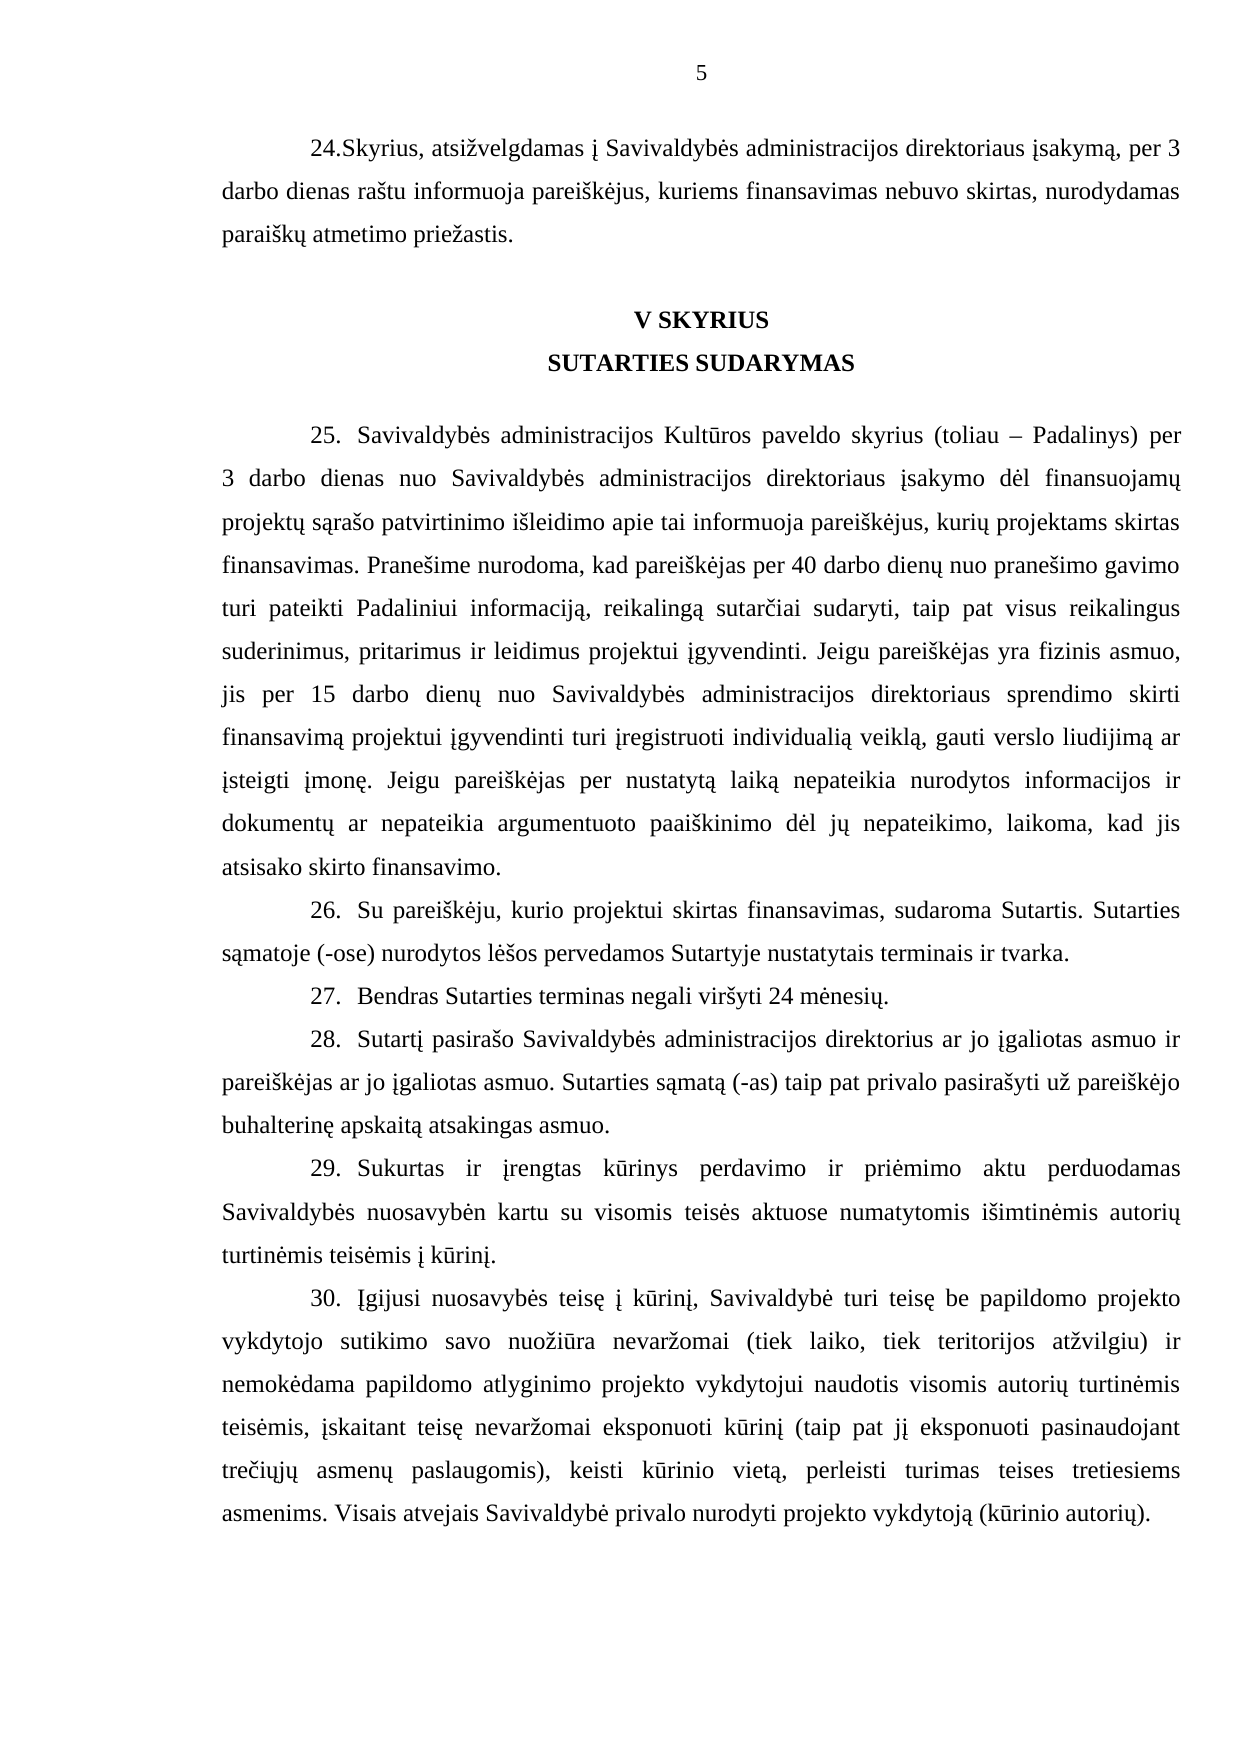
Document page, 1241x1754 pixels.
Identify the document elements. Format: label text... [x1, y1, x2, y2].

text SUTARTIES SUDARYMAS [222, 348, 1181, 377]
list Su pareiškėju, kurio projektui skirtas finansavimas, sudaroma Sutartis. Sutarties sąmatoje (-ose) nurodytos lėšos pervedamos Sutartyje nustatytais terminais ir tvarka. [222, 895, 1181, 967]
list Savivaldybės administracijos Kultūros paveldo skyrius (toliau – Padalinys) per 3 darbo dienas nuo Savivaldybės administracijos direktoriaus įsakymo dėl finansuojamų projektų sąrašo patvirtinimo išleidimo apie tai informuoja pareiškėjus, kurių projektams skirtas finansavimas. Pranešime nurodoma, kad pareiškėjas per 40 darbo dienų nuo pranešimo gavimo turi pateikti Padaliniui informaciją, reikalingą sutarčiai sudaryti, taip pat visus reikalingus suderinimus, pritarimus ir leidimus projektui įgyvendinti. Jeigu pareiškėjas yra fizinis asmuo, jis per 15 darbo dienų nuo Savivaldybės administracijos direktoriaus sprendimo skirti finansavimą projektui įgyvendinti turi įregistruoti individualią veiklą, gauti verslo liudijimą ar įsteigti įmonę. Jeigu pareiškėjas per nustatytą laiką nepateikia nurodytos informacijos ir dokumentų ar nepateikia argumentuoto paaiškinimo dėl jų nepateikimo, laikoma, kad jis atsisako skirto finansavimo. [222, 420, 1181, 880]
list Skyrius, atsižvelgdamas į Savivaldybės administracijos direktoriaus įsakymą, per 3 darbo dienas raštu informuoja pareiškėjus, kuriems finansavimas nebuvo skirtas, nurodydamas paraiškų atmetimo priežastis. [222, 133, 1181, 248]
list Sukurtas ir įrengtas kūrinys perdavimo ir priėmimo aktu perduodamas Savivaldybės nuosavybėn kartu su visomis teisės aktuose numatytomis išimtinėmis autorių turtinėmis teisėmis į kūrinį. [222, 1153, 1181, 1268]
list Įgijusi nuosavybės teisę į kūrinį, Savivaldybė turi teisę be papildomo projekto vykdytojo sutikimo savo nuožiūra nevaržomai (tiek laiko, tiek teritorijos atžvilgiu) ir nemokėdama papildomo atlyginimo projekto vykdytojui naudotis visomis autorių turtinėmis teisėmis, įskaitant teisę nevaržomai eksponuoti kūrinį (taip pat jį eksponuoti pasinaudojant trečiųjų asmenų paslaugomis), keisti kūrinio vietą, perleisti turimas teises tretiesiems asmenims. Visais atvejais Savivaldybė privalo nurodyti projekto vykdytoją (kūrinio autorių). [222, 1283, 1181, 1527]
text V SKYRIUS [222, 305, 1181, 334]
list Sutartį pasirašo Savivaldybės administracijos direktorius ar jo įgaliotas asmuo ir pareiškėjas ar jo įgaliotas asmuo. Sutarties sąmatą (-as) taip pat privalo pasirašyti už pareiškėjo buhalterinę apskaitą atsakingas asmuo. [222, 1024, 1181, 1139]
list Bendras Sutarties terminas negali viršyti 24 mėnesių. [222, 981, 1181, 1010]
